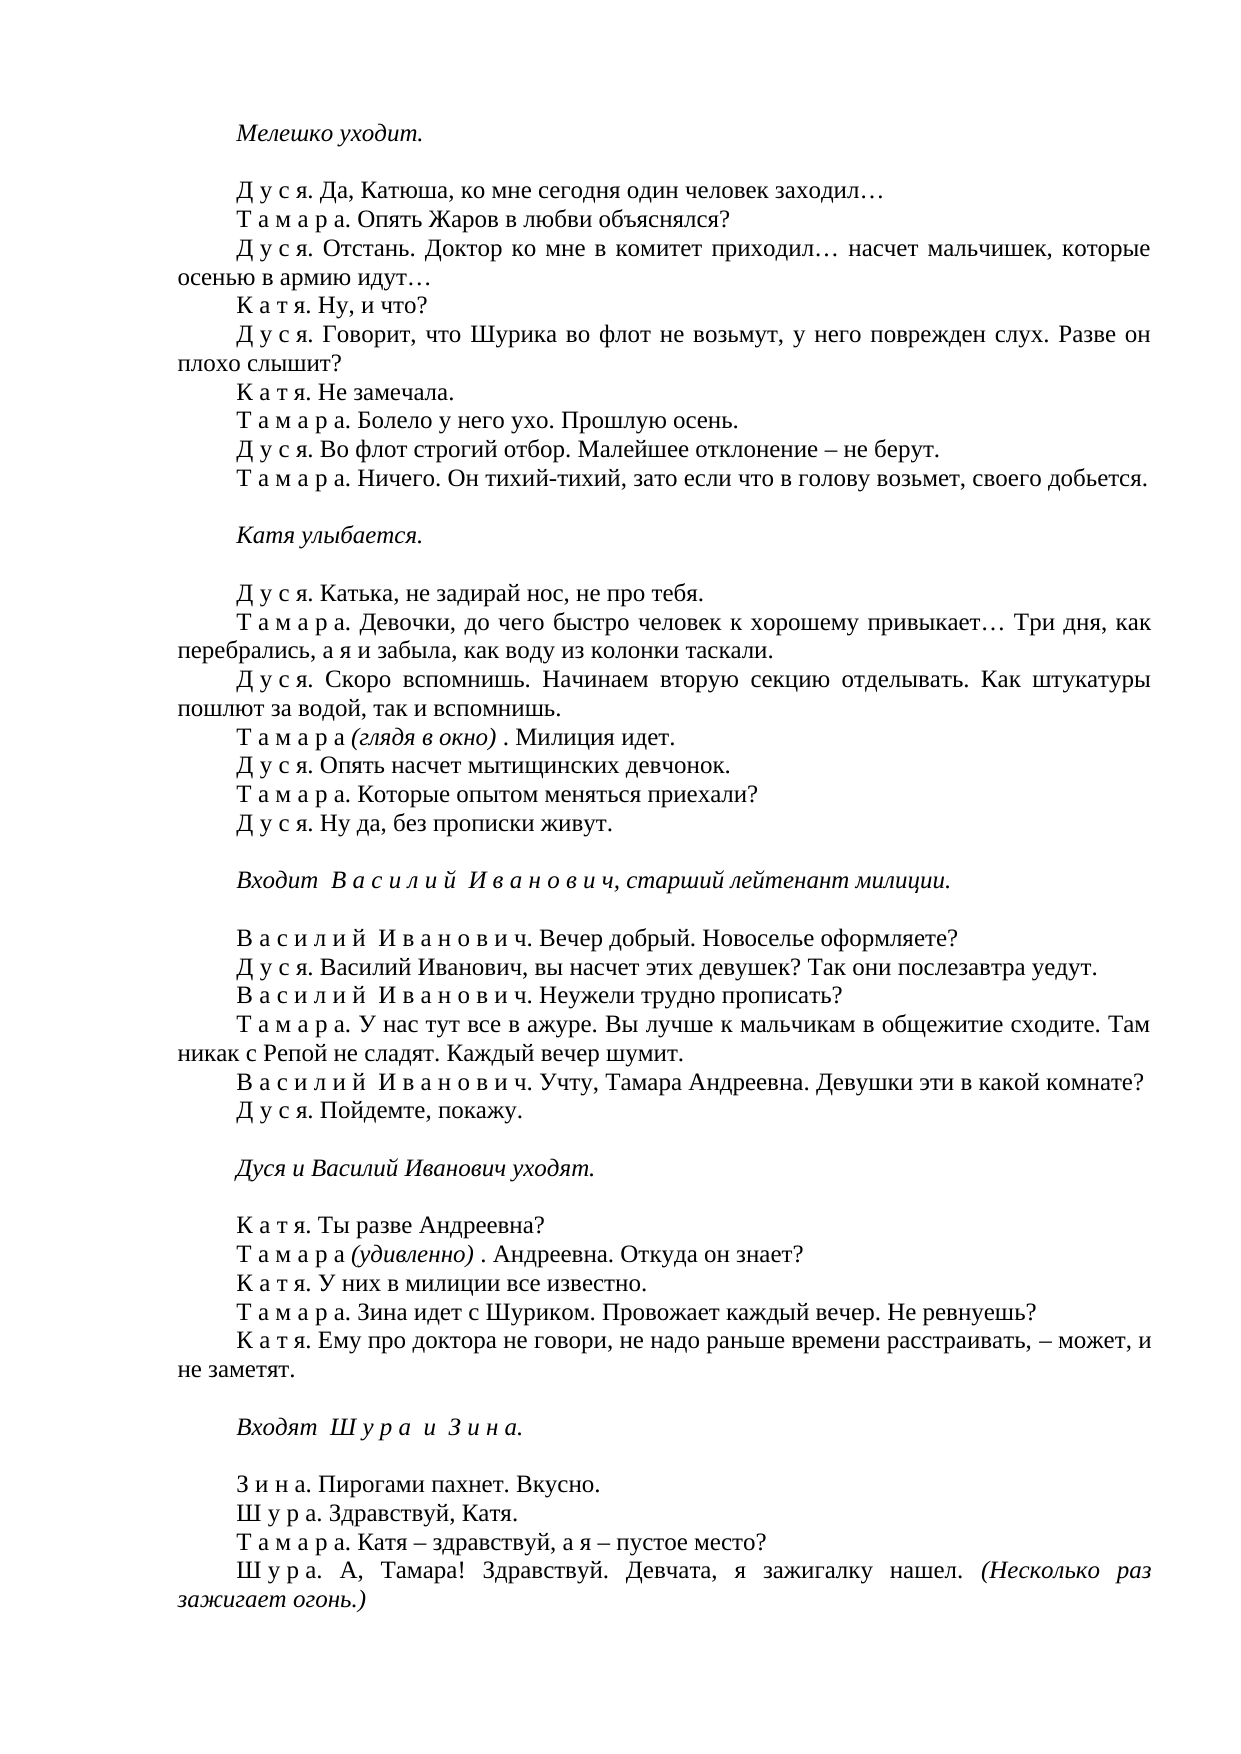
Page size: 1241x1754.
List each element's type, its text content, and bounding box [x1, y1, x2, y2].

text В а с и л и й И в а н о в и ч. Неужели трудно прописать? [177, 981, 1152, 1009]
text К а т я. Ты разве Андреевна? [177, 1211, 1152, 1239]
text Д у с я. Скоро вспомнишь. Начинаем вторую секцию отделывать. Как штукатуры пошлют за водой, так и вспомнишь. [177, 664, 1152, 722]
text Т а м а р а. Девочки, до чего быстро человек к хорошему привыкает… Три дня, как перебрались, а я и забыла, как воду из колонки таскали. [177, 607, 1152, 664]
text К а т я. У них в милиции все известно. [177, 1268, 1152, 1297]
text Мелешко уходит. [177, 118, 1152, 147]
text Д у с я. Опять насчет мытищинских девчонок. [177, 751, 1152, 779]
text Д у с я. Да, Катюша, ко мне сегодня один человек заходил… [177, 176, 1152, 204]
text Д у с я. Василий Иванович, вы насчет этих девушек? Так они послезавтра уедут. [177, 952, 1152, 981]
text В а с и л и й И в а н о в и ч. Учту, Тамара Андреевна. Девушки эти в какой комнате? [177, 1067, 1152, 1096]
text К а т я. Ему про доктора не говори, не надо раньше времени расстраивать, – может, и не заметят. [177, 1326, 1152, 1383]
text Т а м а р а (глядя в окно) . Милиция идет. [177, 722, 1152, 751]
text Т а м а р а. Болело у него ухо. Прошлую осень. [177, 406, 1152, 434]
text Ш у р а. А, Тамара! Здравствуй. Девчата, я зажигалку нашел. (Несколько раз зажигает огонь.) [177, 1556, 1152, 1613]
text Т а м а р а. Ничего. Он тихий-тихий, зато если что в голову возьмет, своего добьется. [177, 463, 1152, 492]
text Дуся и Василий Иванович уходят. [177, 1153, 1152, 1182]
text Входит В а с и л и й И в а н о в и ч, старший лейтенант милиции. [177, 866, 1152, 894]
text Д у с я. Говорит, что Шурика во флот не возьмут, у него поврежден слух. Разве он плохо слышит? [177, 319, 1152, 377]
text Т а м а р а. Опять Жаров в любви объяснялся? [177, 204, 1152, 233]
text Катя улыбается. [177, 521, 1152, 549]
text К а т я. Ну, и что? [177, 291, 1152, 319]
text Т а м а р а. Зина идет с Шуриком. Провожает каждый вечер. Не ревнуешь? [177, 1297, 1152, 1326]
text З и н а. Пирогами пахнет. Вкусно. [177, 1469, 1152, 1498]
text Д у с я. Отстань. Доктор ко мне в комитет приходил… насчет мальчишек, которые осенью в армию идут… [177, 233, 1152, 291]
text Т а м а р а. Которые опытом меняться приехали? [177, 779, 1152, 808]
text Входят Ш у р а и З и н а. [177, 1412, 1152, 1441]
text Д у с я. Во флот строгий отбор. Малейшее отклонение – не берут. [177, 434, 1152, 463]
text Ш у р а. Здравствуй, Катя. [177, 1498, 1152, 1527]
text Т а м а р а. У нас тут все в ажуре. Вы лучше к мальчикам в общежитие сходите. Там никак с Репой не сладят. Каждый вечер шумит. [177, 1009, 1152, 1067]
text К а т я. Не замечала. [177, 377, 1152, 406]
text Д у с я. Пойдемте, покажу. [177, 1096, 1152, 1124]
text Д у с я. Катька, не задирай нос, не про тебя. [177, 578, 1152, 607]
text Д у с я. Ну да, без прописки живут. [177, 808, 1152, 837]
text Т а м а р а. Катя – здравствуй, а я – пустое место? [177, 1527, 1152, 1556]
text Т а м а р а (удивленно) . Андреевна. Откуда он знает? [177, 1239, 1152, 1268]
text В а с и л и й И в а н о в и ч. Вечер добрый. Новоселье оформляете? [177, 923, 1152, 952]
